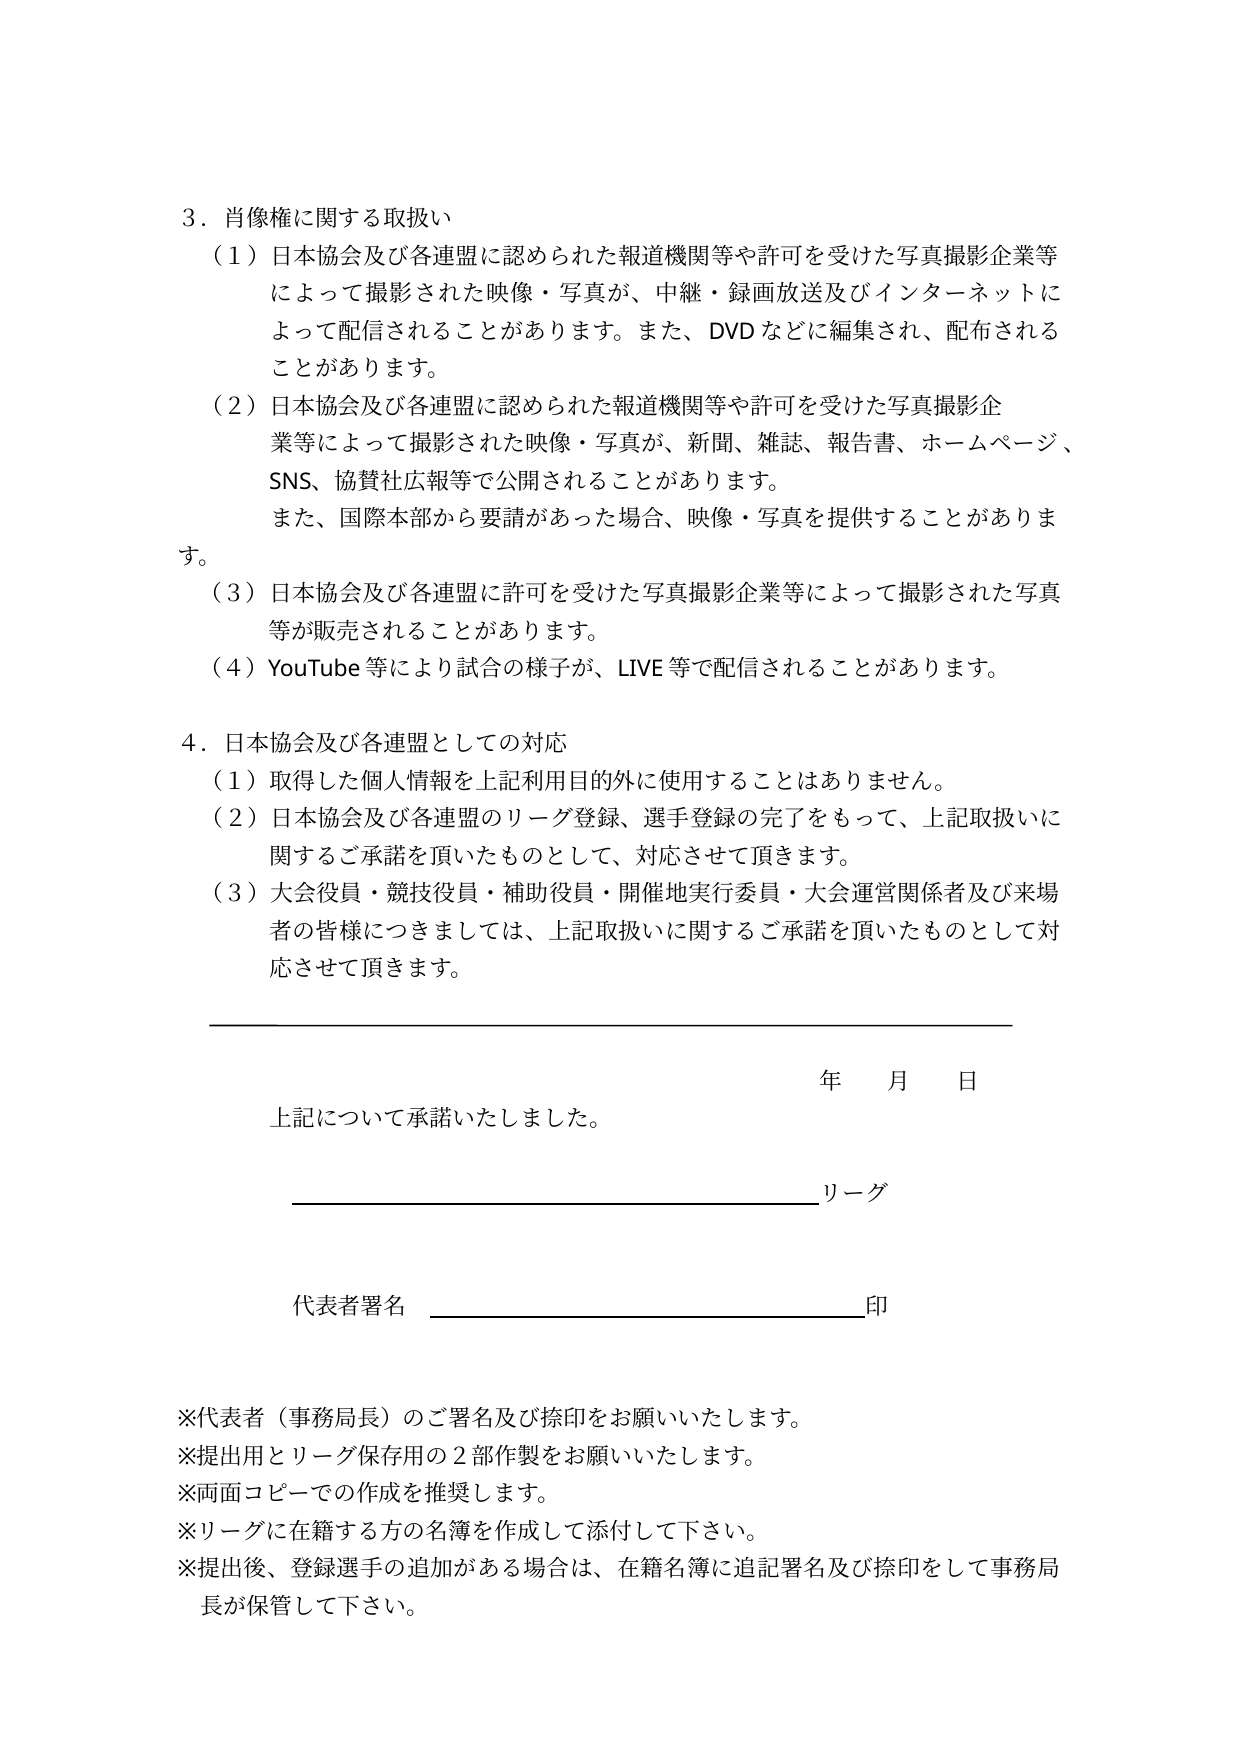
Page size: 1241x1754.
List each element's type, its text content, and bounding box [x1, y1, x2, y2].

text ４．日本協会及び各連盟としての対応 [177, 723, 1063, 761]
text ※提出後、登録選手の追加がある場合は、在籍名簿に追記署名及び捺印をして事務局長が保管して下さい。 [177, 1548, 1063, 1623]
text 業等によって撮影された映像・写真が、新聞、雑誌、報告書、ホームページ、SNS、協賛社広報等で公開されることがあります。 [177, 423, 1063, 498]
text 上記について承諾いたしました。 [177, 1098, 1063, 1136]
text （３）日本協会及び各連盟に許可を受けた写真撮影企業等によって撮影された写真等が販売されることがあります。 [199, 573, 1063, 648]
text （１）取得した個人情報を上記利用目的外に使用することはありません。 [177, 761, 1063, 798]
text 年 月 日 [177, 1061, 1063, 1098]
text ※リーグに在籍する方の名簿を作成して添付して下さい。 [177, 1511, 1063, 1548]
text ※両面コピーでの作成を推奨します。 [177, 1473, 1063, 1511]
text ※提出用とリーグ保存用の２部作製をお願いいたします。 [177, 1436, 1063, 1473]
text （１）日本協会及び各連盟に認められた報道機関等や許可を受けた写真撮影企業等によって撮影された映像・写真が、中継・録画放送及びインターネットによって配信されることがあります。また、DVDなどに編集され、配布されることがあります。 [177, 236, 1063, 386]
text リーグ [177, 1173, 1063, 1211]
text ※代表者（事務局長）のご署名及び捺印をお願いいたします。 [177, 1398, 1063, 1436]
text （３）大会役員・競技役員・補助役員・開催地実行委員・大会運営関係者及び来場者の皆様につきましては、上記取扱いに関するご承諾を頂いたものとして対応させて頂きます。 [177, 873, 1063, 986]
text また、国際本部から要請があった場合、映像・写真を提供することがあります。 [177, 498, 1063, 573]
text （２）日本協会及び各連盟に認められた報道機関等や許可を受けた写真撮影企 [177, 386, 1063, 423]
text ３．肖像権に関する取扱い [177, 198, 1063, 236]
text 代表者署名 印 [177, 1286, 1063, 1323]
text （２）日本協会及び各連盟のリーグ登録、選手登録の完了をもって、上記取扱いに関するご承諾を頂いたものとして、対応させて頂きます。 [177, 798, 1063, 873]
text （４）YouTube等により試合の様子が、LIVE等で配信されることがあります。 [199, 648, 1063, 686]
